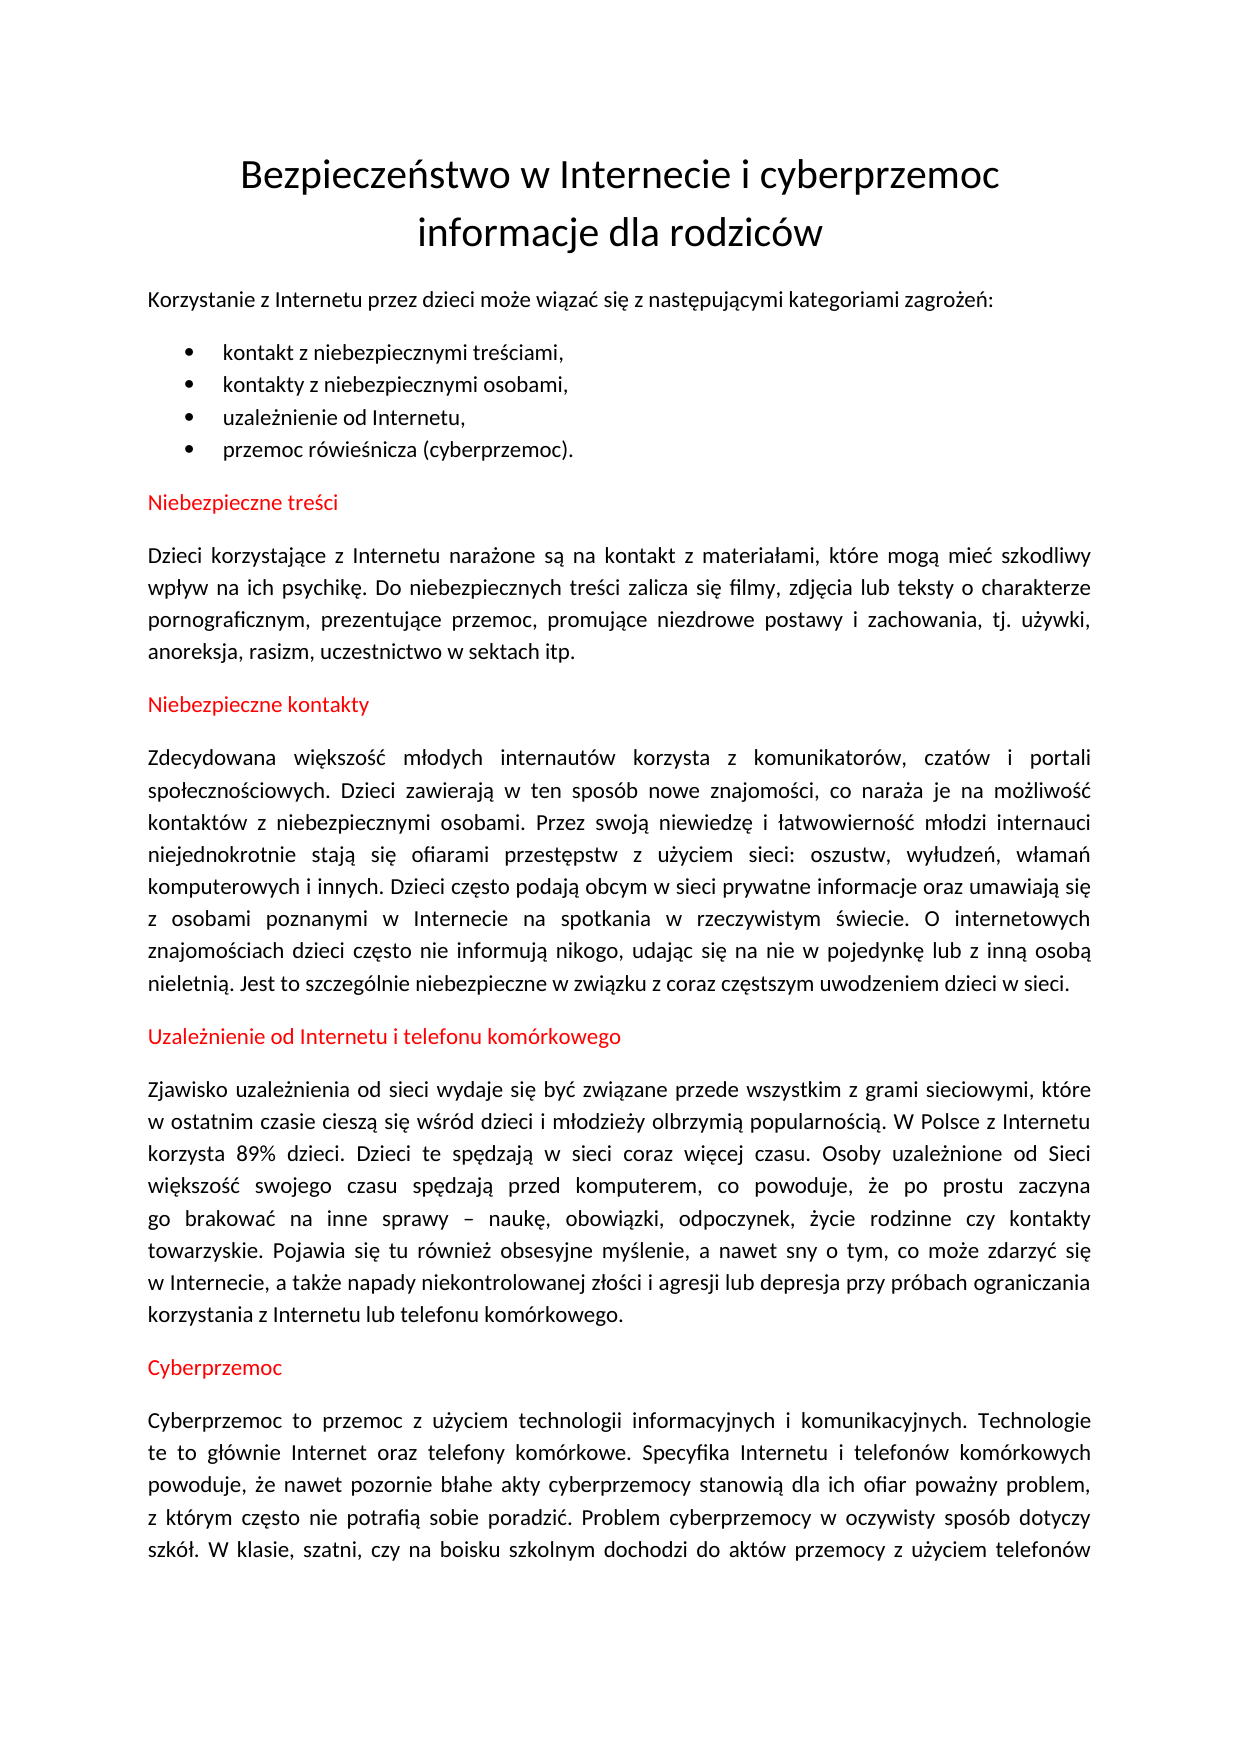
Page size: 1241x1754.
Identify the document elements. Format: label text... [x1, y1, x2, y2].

text Zdecydowana większość młodych internautów korzysta z komunikatorów, czatów i portali społecznościowych. Dzieci zawierają w ten sposób nowe znajomości, co naraża je na możliwość kontaktów z niebezpiecznymi osobami. Przez swoją niewiedzę i łatwowierność młodzi internauci niejednokrotnie stają się ofiarami przestępstw z użyciem sieci: oszustw, wyłudzeń, włamań komputerowych i innych. Dzieci często podają obcym w sieci prywatne informacje oraz umawiają się z osobami poznanymi w Internecie na spotkania w rzeczywistym świecie. O internetowych znajomościach dzieci często nie informują nikogo, udając się na nie w pojedynkę lub z inną osobą nieletnią. Jest to szczególnie niebezpieczne w związku z coraz częstszym uwodzeniem dzieci w sieci. [148, 743, 1093, 997]
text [148, 1406, 1093, 1563]
text Cyberprzemoc [148, 1353, 1093, 1381]
text Uzależnienie od Internetu i telefonu komórkowego [148, 1022, 1093, 1050]
text Bezpieczeństwo w Internecie i cyberprzemoc informacje dla rodziców [148, 148, 1093, 257]
list kontakt z niebezpiecznymi treściami, [185, 338, 1093, 366]
text Niebezpieczne treści [148, 488, 1093, 516]
list przemoc rówieśnicza (cyberprzemoc). [185, 435, 1093, 463]
text Dzieci korzystające z Internetu narażone są na kontakt z materiałami, które mogą mieć szkodliwy wpływ na ich psychikę. Do niebezpiecznych treści zalicza się filmy, zdjęcia lub teksty o charakterze pornograficznym, prezentujące przemoc, promujące niezdrowe postawy i zachowania, tj. używki, anoreksja, rasizm, uczestnictwo w sektach itp. [148, 541, 1093, 666]
list kontakty z niebezpiecznymi osobami, [185, 371, 1093, 398]
text Zjawisko uzależnienia od sieci wydaje się być związane przede wszystkim z grami sieciowymi, które w ostatnim czasie cieszą się wśród dzieci i młodzieży olbrzymią popularnością. W Polsce z Internetu korzysta 89% dzieci. Dzieci te spędzają w sieci coraz więcej czasu. Osoby uzależnione od Sieci większość swojego czasu spędzają przed komputerem, co powoduje, że po prostu zaczyna go brakować na inne sprawy – naukę, obowiązki, odpoczynek, życie rodzinne czy kontakty towarzyskie. Pojawia się tu również obsesyjne myślenie, a nawet sny o tym, co może zdarzyć się w Internecie, a także napady niekontrolowanej złości i agresji lub depresja przy próbach ograniczania korzystania z Internetu lub telefonu komórkowego. [148, 1075, 1093, 1328]
list uzależnienie od Internetu, [185, 403, 1093, 431]
text Korzystanie z Internetu przez dzieci może wiązać się z następującymi kategoriami zagrożeń: [148, 285, 1093, 313]
text Niebezpieczne kontakty [148, 691, 1093, 718]
